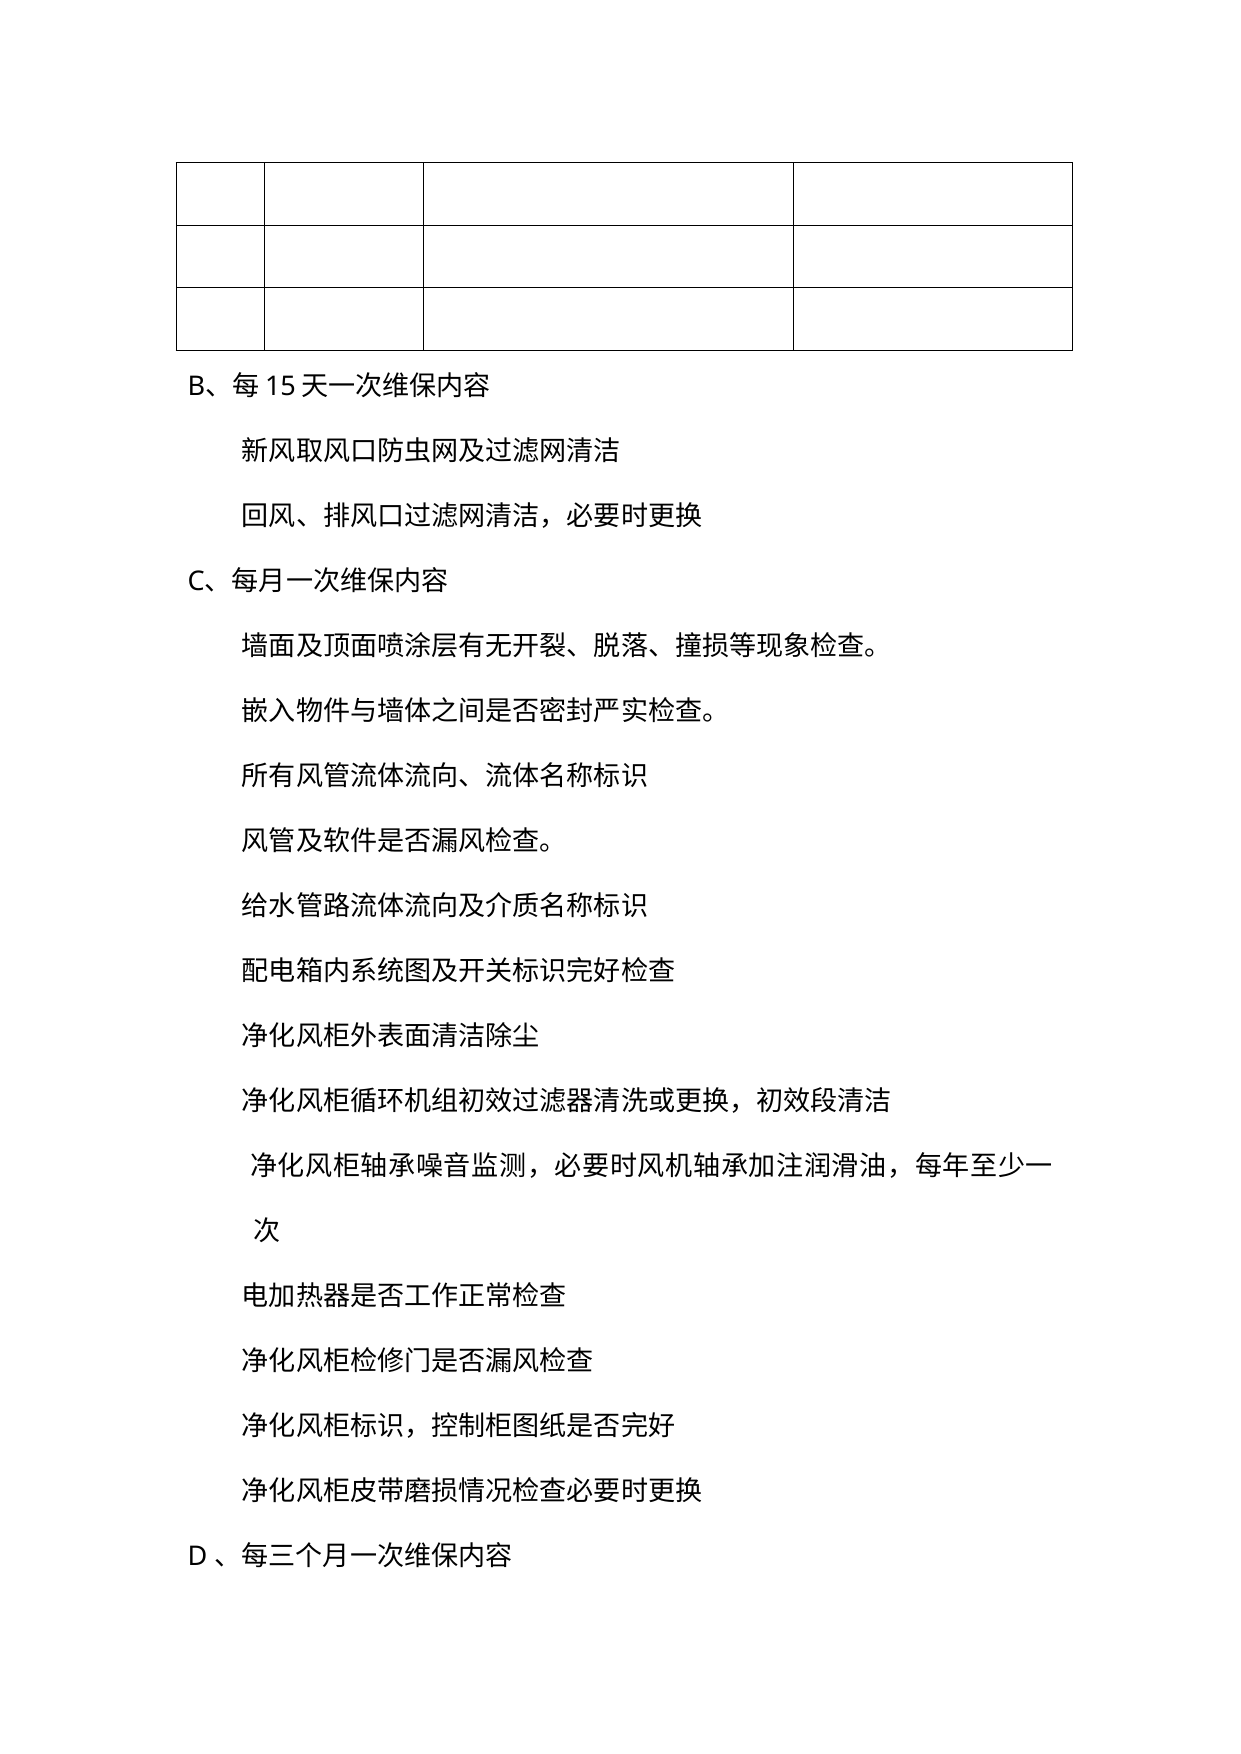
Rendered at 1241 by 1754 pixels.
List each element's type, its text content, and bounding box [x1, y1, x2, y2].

table_cell [265, 226, 423, 287]
text C、每月一次维保内容 [187, 546, 1053, 611]
text 净化风柜轴承噪音监测，必要时风机轴承加注润滑油，每年至少一次 [250, 1131, 1053, 1261]
text 净化风柜标识，控制柜图纸是否完好 [187, 1391, 1053, 1456]
text 新风取风口防虫网及过滤网清洁 [187, 416, 1053, 481]
table_cell [177, 226, 264, 287]
table_cell [265, 288, 423, 350]
text 嵌入物件与墙体之间是否密封严实检查。 [187, 676, 1053, 741]
table_cell [424, 288, 793, 350]
table_cell [177, 288, 264, 350]
text 净化风柜皮带磨损情况检查必要时更换 [187, 1456, 1053, 1521]
table_cell [424, 163, 793, 224]
text 净化风柜外表面清洁除尘 [187, 1001, 1053, 1066]
table_cell [177, 163, 264, 224]
list 每15天一次维保内容 [187, 351, 1053, 416]
text 所有风管流体流向、流体名称标识 [187, 741, 1053, 806]
text 给水管路流体流向及介质名称标识 [187, 871, 1053, 936]
text 净化风柜循环机组初效过滤器清洗或更换，初效段清洁 [187, 1066, 1053, 1131]
table_cell [794, 226, 1072, 287]
text 回风、排风口过滤网清洁，必要时更换 [187, 481, 1053, 546]
table_cell [424, 226, 793, 287]
text 电加热器是否工作正常检查 [187, 1261, 1053, 1326]
text 配电箱内系统图及开关标识完好检查 [187, 936, 1053, 1001]
text 净化风柜检修门是否漏风检查 [187, 1326, 1053, 1391]
text 风管及软件是否漏风检查。 [187, 806, 1053, 871]
text D 、每三个月一次维保内容 [187, 1521, 1053, 1586]
table_cell [794, 288, 1072, 350]
table_cell [265, 163, 423, 224]
table_cell [794, 163, 1072, 224]
text 墙面及顶面喷涂层有无开裂、脱落、撞损等现象检查。 [187, 611, 1053, 676]
